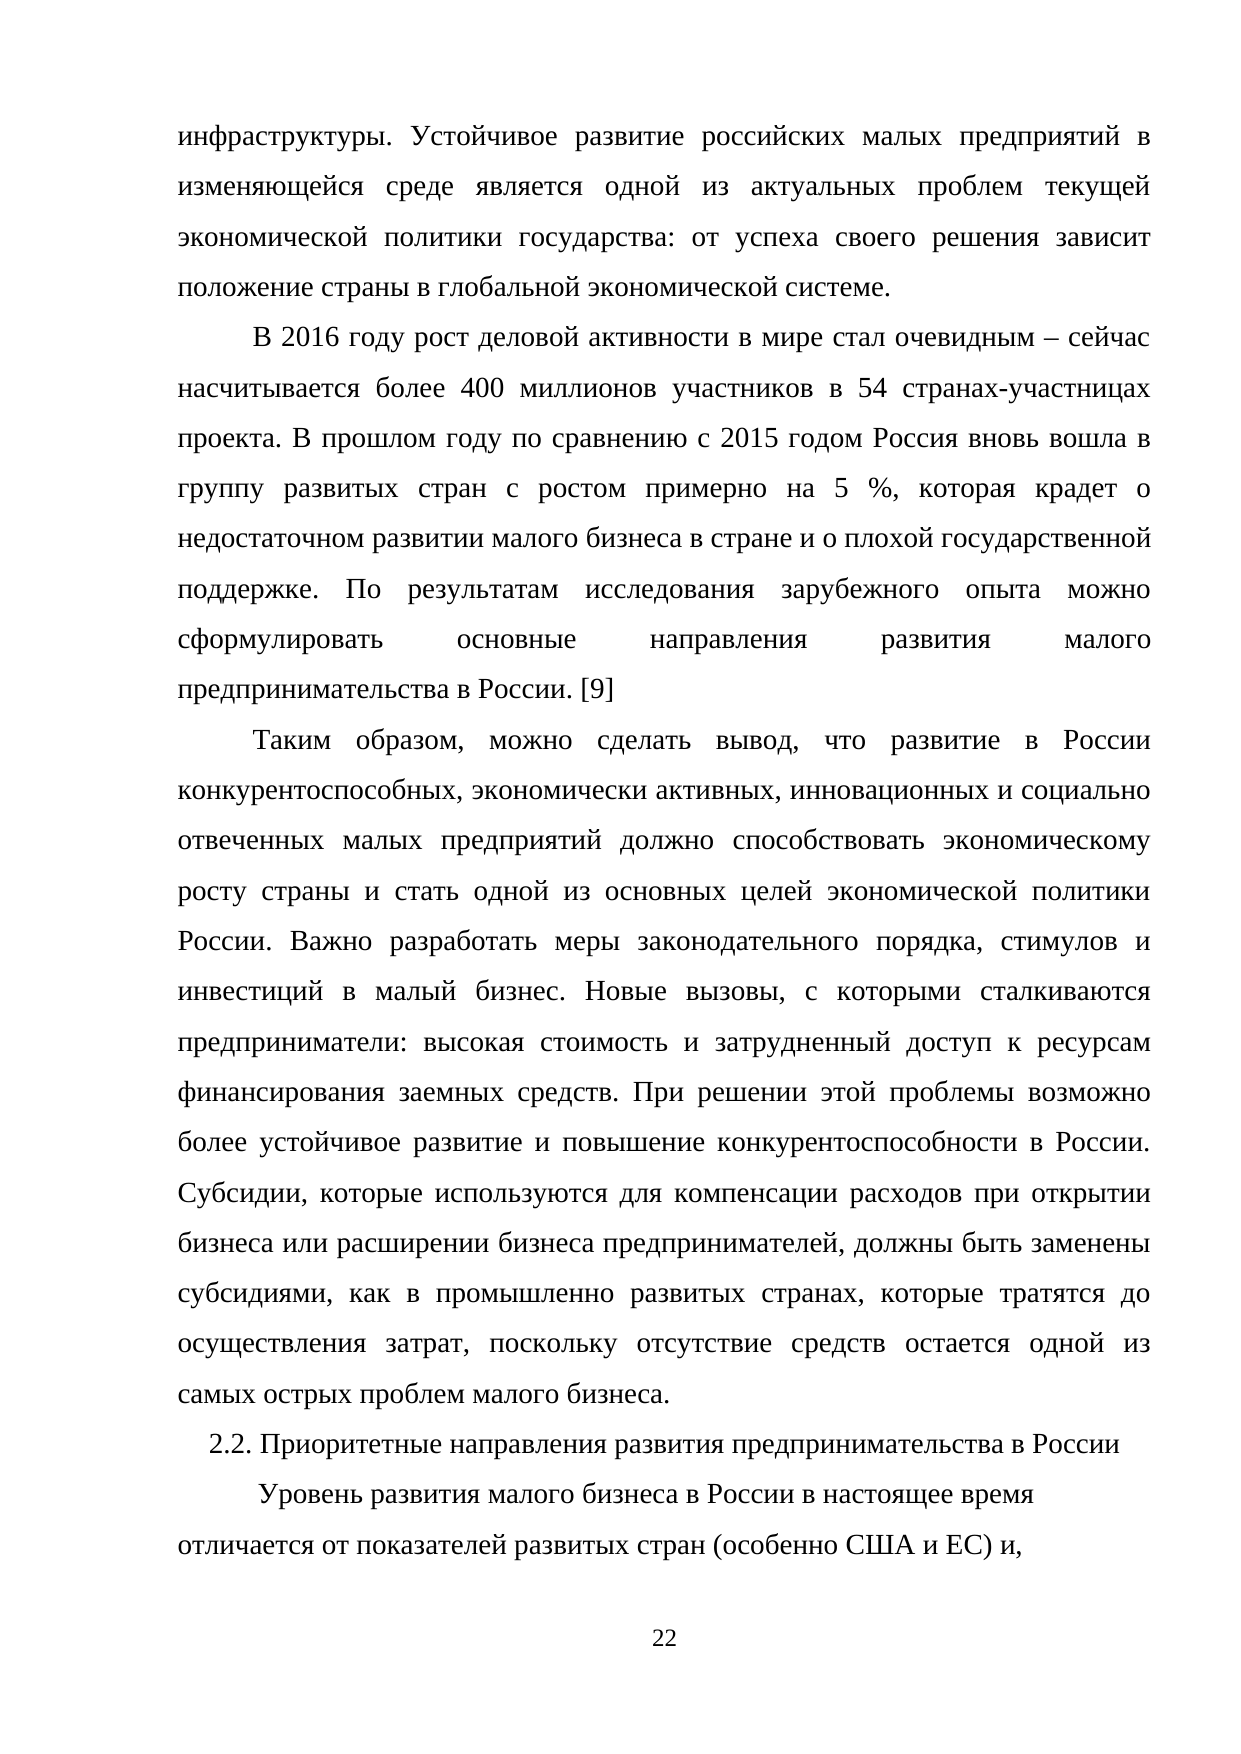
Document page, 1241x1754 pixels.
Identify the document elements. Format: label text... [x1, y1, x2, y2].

text Таким образом, можно сделать вывод, что развитие в России конкурентоспособных, экономически активных, инновационных и социально отвеченных малых предприятий должно способствовать экономическому росту страны и стать одной из основных целей экономической политики России. Важно разработать меры законодательного порядка, стимулов и инвестиций в малый бизнес. Новые вызовы, с которыми сталкиваются предприниматели: высокая стоимость и затрудненный доступ к ресурсам финансирования заемных средств. При решении этой проблемы возможно более устойчивое развитие и повышение конкурентоспособности в России. Субсидии, которые используются для компенсации расходов при открытии бизнеса или расширении бизнеса предпринимателей, должны быть заменены субсидиями, как в промышленно развитых странах, которые тратятся до осуществления затрат, поскольку отсутствие средств остается одной из самых острых проблем малого бизнеса. [177, 722, 1152, 1409]
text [177, 118, 1152, 303]
text В 2016 году рост деловой активности в мире стал очевидным – сейчас насчитывается более 400 миллионов участников в 54 странах-участницах проекта. В прошлом году по сравнению с 2015 годом Россия вновь вошла в группу развитых стран с ростом примерно на 5 %, которая крадет о недостаточном развитии малого бизнеса в стране и о плохой государственной поддержке. По результатам исследования зарубежного опыта можно сформулировать основные направления развития малого предпринимательства в России. [9] [177, 319, 1152, 705]
subtitle 2.2. Приоритетные направления развития предпринимательства в России [177, 1426, 1152, 1460]
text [177, 1477, 1152, 1560]
